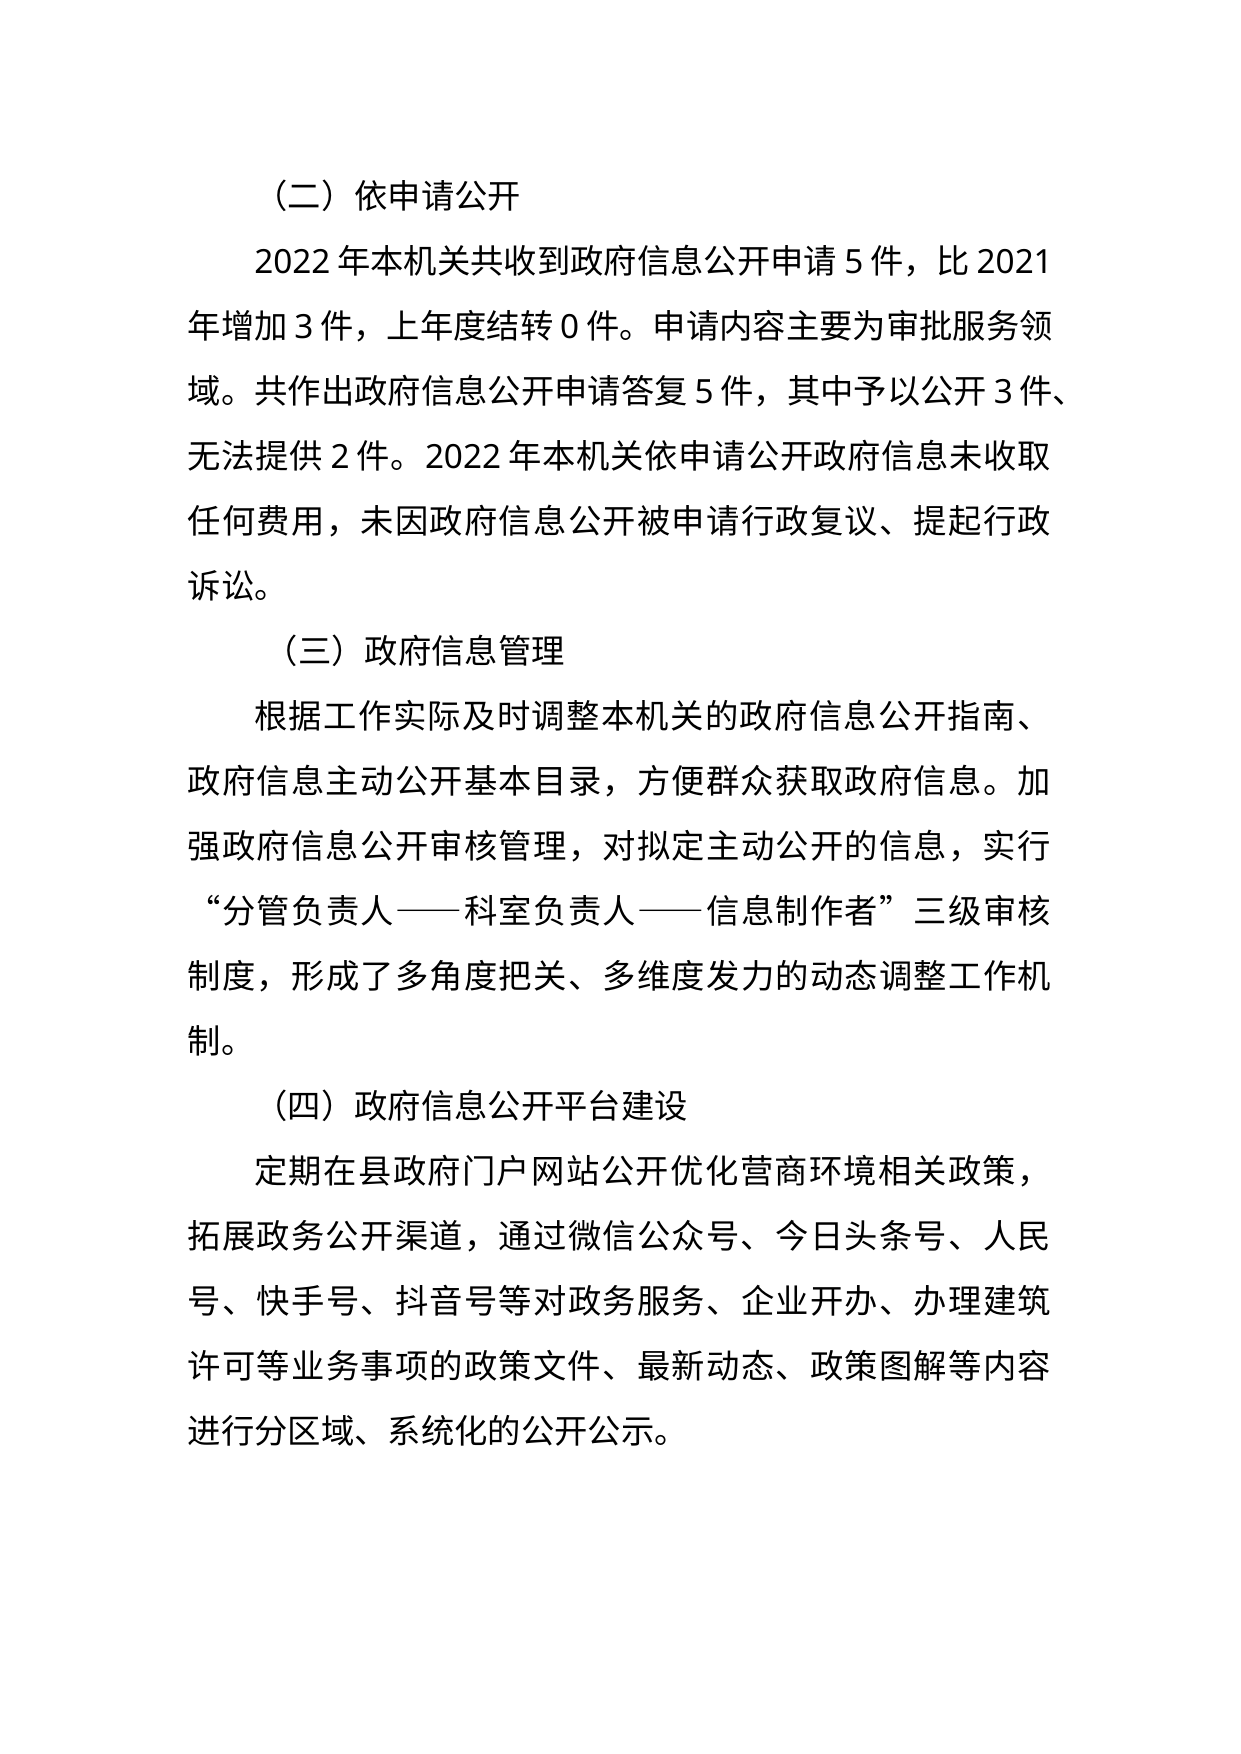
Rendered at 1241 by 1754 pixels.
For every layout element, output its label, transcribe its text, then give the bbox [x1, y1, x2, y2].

text 2022年本机关共收到政府信息公开申请5件，比2021年增加3件，上年度结转0件。申请内容主要为审批服务领域。共作出政府信息公开申请答复5件，其中予以公开3件、无法提供2件。2022年本机关依申请公开政府信息未收取任何费用，未因政府信息公开被申请行政复议、提起行政诉讼。 [187, 227, 1053, 617]
text 定期在县政府门户网站公开优化营商环境相关政策，拓展政务公开渠道，通过微信公众号、今日头条号、人民号、快手号、抖音号等对政务服务、企业开办、办理建筑许可等业务事项的政策文件、最新动态、政策图解等内容进行分区域、系统化的公开公示。 [187, 1137, 1053, 1462]
text （二）依申请公开 [187, 162, 1053, 227]
text （三）政府信息管理 [231, 617, 1053, 682]
text 根据工作实际及时调整本机关的政府信息公开指南、政府信息主动公开基本目录，方便群众获取政府信息。加强政府信息公开审核管理，对拟定主动公开的信息，实行“分管负责人——科室负责人——信息制作者”三级审核制度，形成了多角度把关、多维度发力的动态调整工作机制。 [187, 682, 1053, 1072]
text （四）政府信息公开平台建设 [187, 1072, 1053, 1137]
